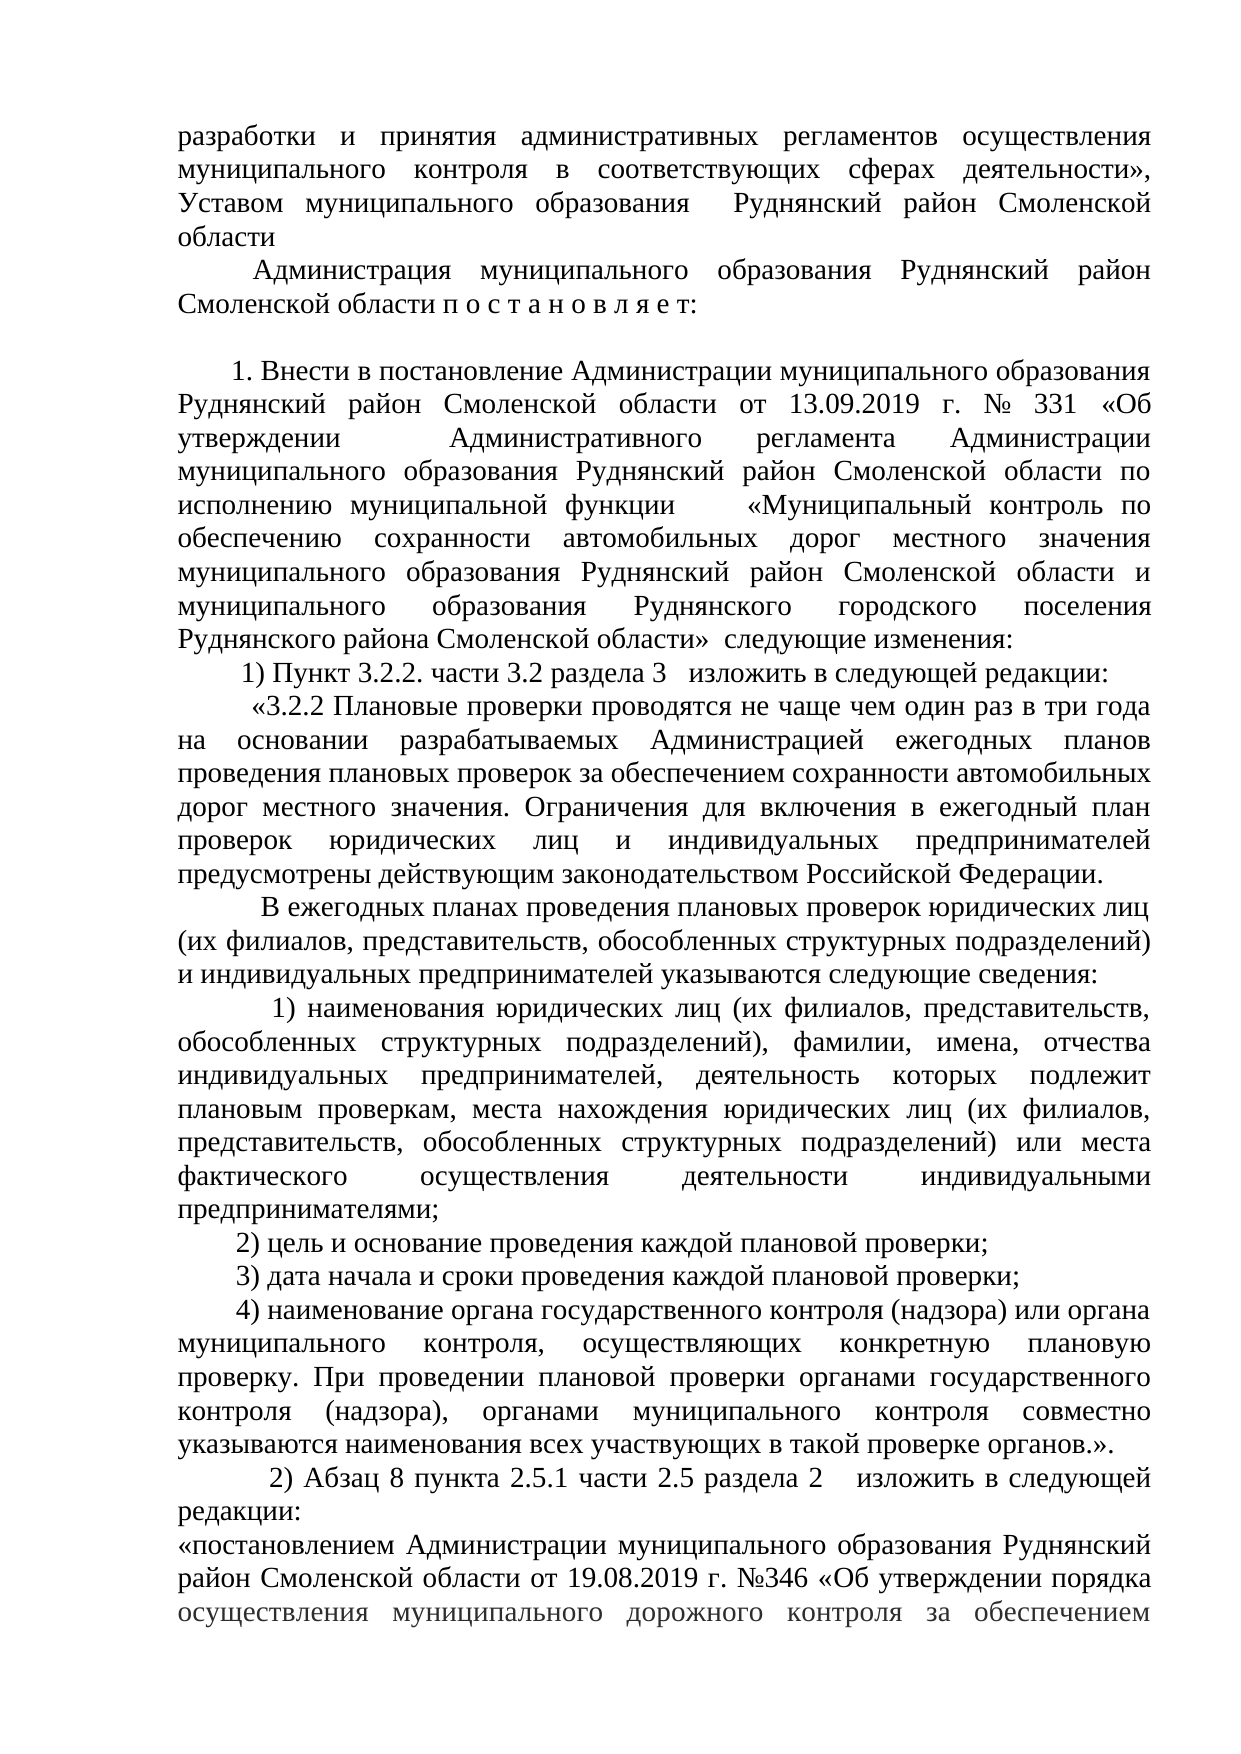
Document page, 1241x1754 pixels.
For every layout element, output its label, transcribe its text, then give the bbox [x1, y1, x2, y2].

text 1) Пункт 3.2.2. части 3.2 раздела 3 изложить в следующей редакции: [177, 655, 1152, 688]
text 1. Внести в постановление Администрации муниципального образования Руднянский район Смоленской области от 13.09.2019 г. № 331 «Об утверждении Административного регламента Администрации муниципального образования Руднянский район Смоленской области по исполнению муниципальной функции «Муниципальный контроль по обеспечению сохранности автомобильных дорог местного значения муниципального образования Руднянский район Смоленской области и муниципального образования Руднянского городского поселения Руднянского района Смоленской области» следующие изменения: [177, 353, 1152, 655]
text 4) наименование органа государственного контроля (надзора) или органа муниципального контроля, осуществляющих конкретную плановую проверку. При проведении плановой проверки органами государственного контроля (надзора), органами муниципального контроля совместно указываются наименования всех участвующих в такой проверке органов.». [177, 1292, 1152, 1460]
text 2) цель и основание проведения каждой плановой проверки; [177, 1225, 1152, 1258]
text 1) наименования юридических лиц (их филиалов, представительств, обособленных структурных подразделений), фамилии, имена, отчества индивидуальных предпринимателей, деятельность которых подлежит плановым проверкам, места нахождения юридических лиц (их филиалов, представительств, обособленных структурных подразделений) или места фактического осуществления деятельности индивидуальными предпринимателями; [177, 990, 1152, 1225]
text Администрация муниципального образования Руднянский район Смоленской области п о с т а н о в л я е т: [177, 252, 1152, 319]
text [177, 1527, 1152, 1627]
text В ежегодных планах проведения плановых проверок юридических лиц (их филиалов, представительств, обособленных структурных подразделений) и индивидуальных предпринимателей указываются следующие сведения: [177, 889, 1152, 990]
text 2) Абзац 8 пункта 2.5.1 части 2.5 раздела 2 изложить в следующей редакции: [177, 1460, 1152, 1527]
text «3.2.2 Плановые проверки проводятся не чаще чем один раз в три года на основании разрабатываемых Администрацией ежегодных планов проведения плановых проверок за обеспечением сохранности автомобильных дорог местного значения. Ограничения для включения в ежегодный план проверок юридических лиц и индивидуальных предпринимателей предусмотрены действующим законодательством Российской Федерации. [177, 688, 1152, 889]
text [177, 118, 1152, 252]
text 3) дата начала и сроки проведения каждой плановой проверки; [177, 1258, 1152, 1292]
